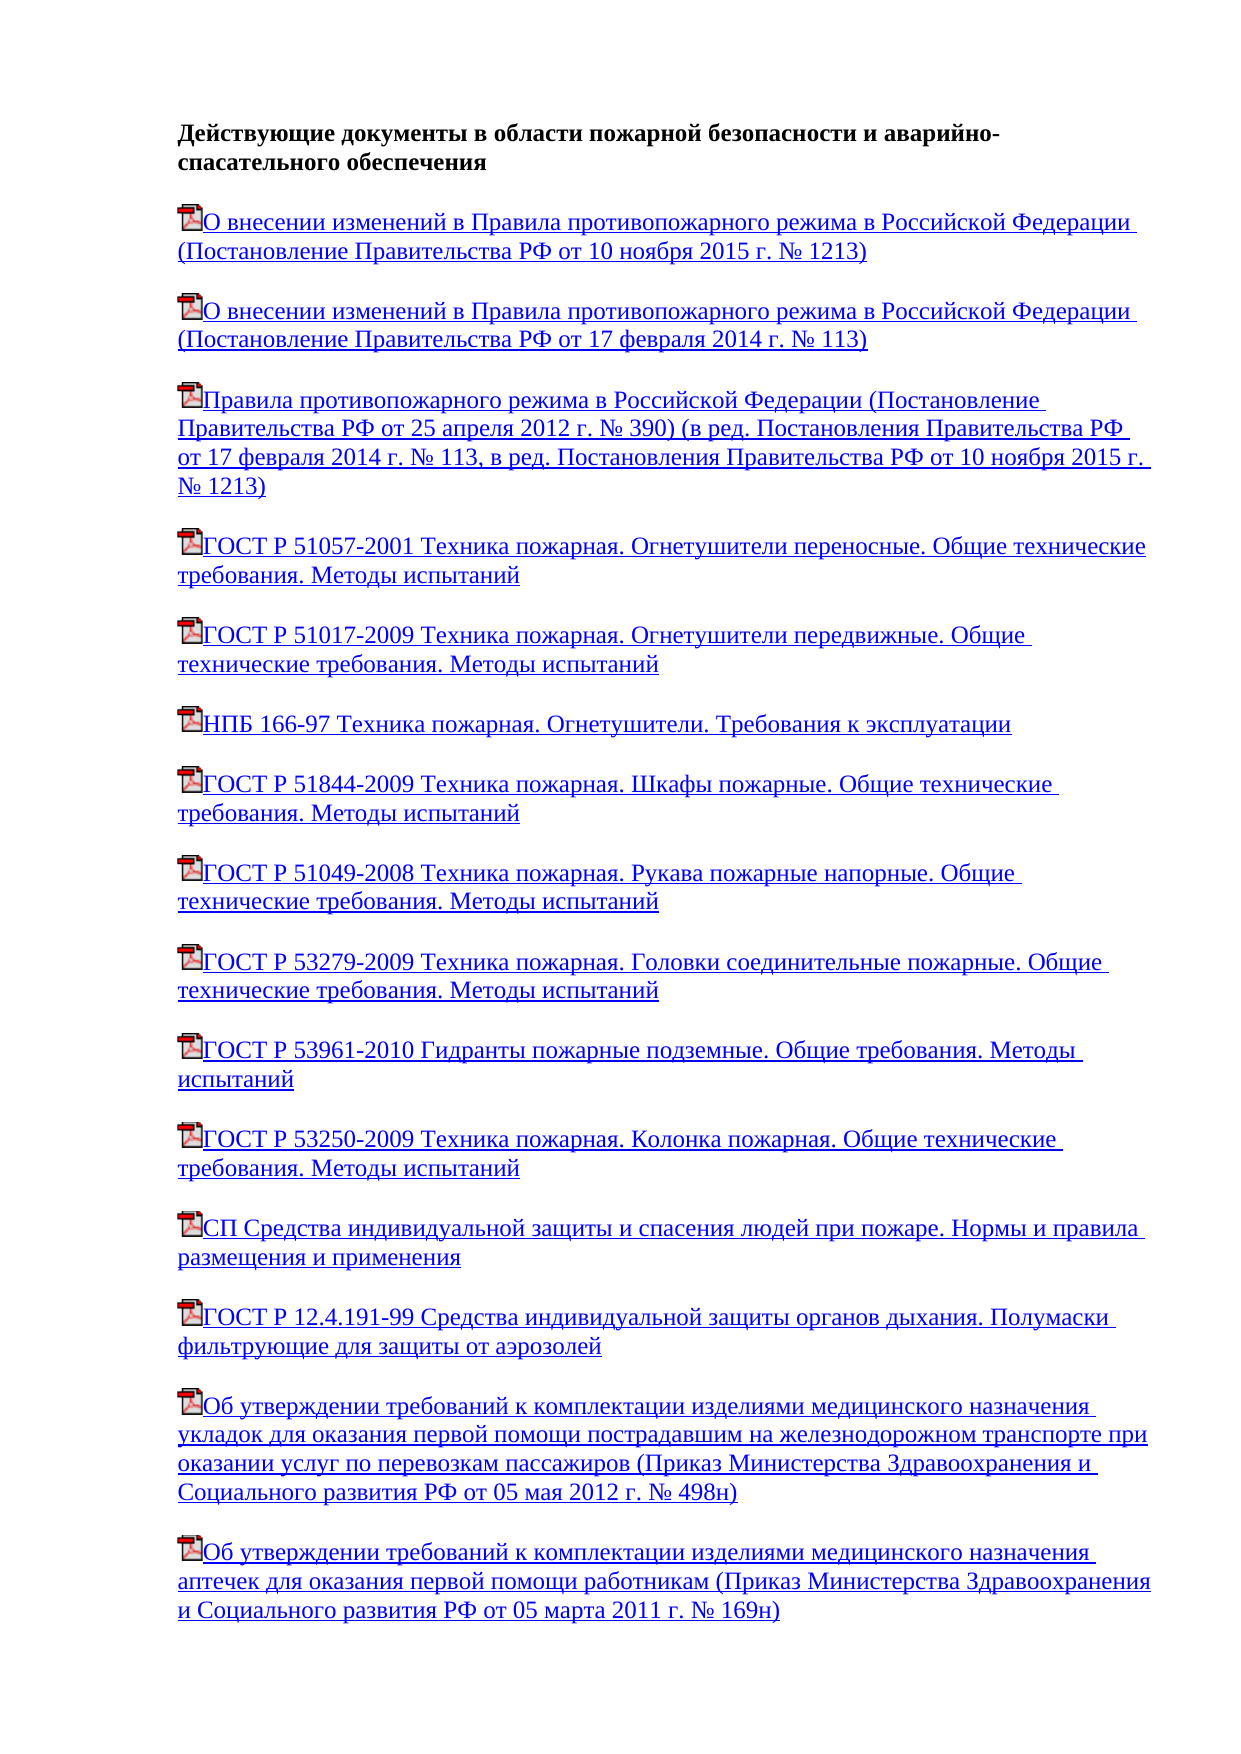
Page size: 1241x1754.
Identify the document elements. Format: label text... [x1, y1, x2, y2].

picture [177, 1122, 203, 1148]
picture [177, 382, 203, 408]
picture [177, 1033, 203, 1059]
picture [177, 855, 203, 881]
picture [177, 1299, 203, 1326]
text ГОСТ Р 53961-2010 Гидранты пожарные подземные. Общие требования. Методы испытаний [177, 1033, 1152, 1093]
picture [177, 1388, 203, 1415]
picture [177, 528, 203, 555]
text ГОСТ Р 51844-2009 Техника пожарная. Шкафы пожарные. Общие технические требования. Методы испытаний [177, 767, 1152, 826]
picture [177, 1535, 203, 1561]
text ГОСТ Р 53250-2009 Техника пожарная. Колонка пожарная. Общие технические требования. Методы испытаний [177, 1122, 1152, 1182]
text СП Средства индивидуальной защиты и спасения людей при пожаре. Нормы и правила размещения и применения [177, 1211, 1152, 1271]
text Об утверждении требований к комплектации изделиями медицинского назначения аптечек для оказания первой помощи работникам (Приказ Министерства Здравоохранения и Социального развития РФ от 05 марта 2011 г. № 169н) [177, 1535, 1152, 1623]
text ГОСТ Р 51017-2009 Техника пожарная. Огнетушители передвижные. Общие технические требования. Методы испытаний [177, 618, 1152, 677]
picture [177, 1211, 203, 1237]
text О внесении изменений в Правила противопожарного режима в Российской Федерации (Постановление Правительства РФ от 10 ноября 2015 г. № 1213) [177, 205, 1152, 264]
text Правила противопожарного режима в Российской Федерации (Постановление Правительства РФ от 25 апреля 2012 г. № 390) (в ред. Постановления Правительства РФ от 17 февраля 2014 г. № 113, в ред. Постановления Правительства РФ от 10 ноября 2015 г. № 1213) [177, 382, 1152, 500]
text ГОСТ Р 51057-2001 Техника пожарная. Огнетушители переносные. Общие технические требования. Методы испытаний [177, 529, 1152, 588]
text Об утверждении требований к комплектации изделиями медицинского назначения укладок для оказания первой помощи пострадавшим на железнодорожном транспорте при оказании услуг по перевозкам пассажиров (Приказ Министерства Здравоохранения и Социального развития РФ от 05 мая 2012 г. № 498н) [177, 1389, 1152, 1506]
picture [177, 944, 203, 970]
text О внесении изменений в Правила противопожарного режима в Российской Федерации (Постановление Правительства РФ от 17 февраля 2014 г. № 113) [177, 294, 1152, 353]
text НПБ 166-97 Техника пожарная. Огнетушители. Требования к эксплуатации [177, 707, 1152, 737]
picture [177, 706, 203, 732]
picture [177, 204, 203, 231]
picture [177, 766, 203, 793]
picture [177, 617, 203, 644]
picture [177, 293, 203, 320]
text ГОСТ Р 53279-2009 Техника пожарная. Головки соединительные пожарные. Общие технические требования. Методы испытаний [177, 944, 1152, 1004]
text Действующие документы в области пожарной безопасности и аварийно-спасательного обеспечения [177, 118, 1152, 176]
text ГОСТ P 51049-2008 Техника пожарная. Рукава пожарные напорные. Общие технические требования. Методы испытаний [177, 856, 1152, 915]
text ГОСТ Р 12.4.191-99 Средства индивидуальной защиты органов дыхания. Полумаски фильтрующие для защиты от аэрозолей [177, 1300, 1152, 1359]
